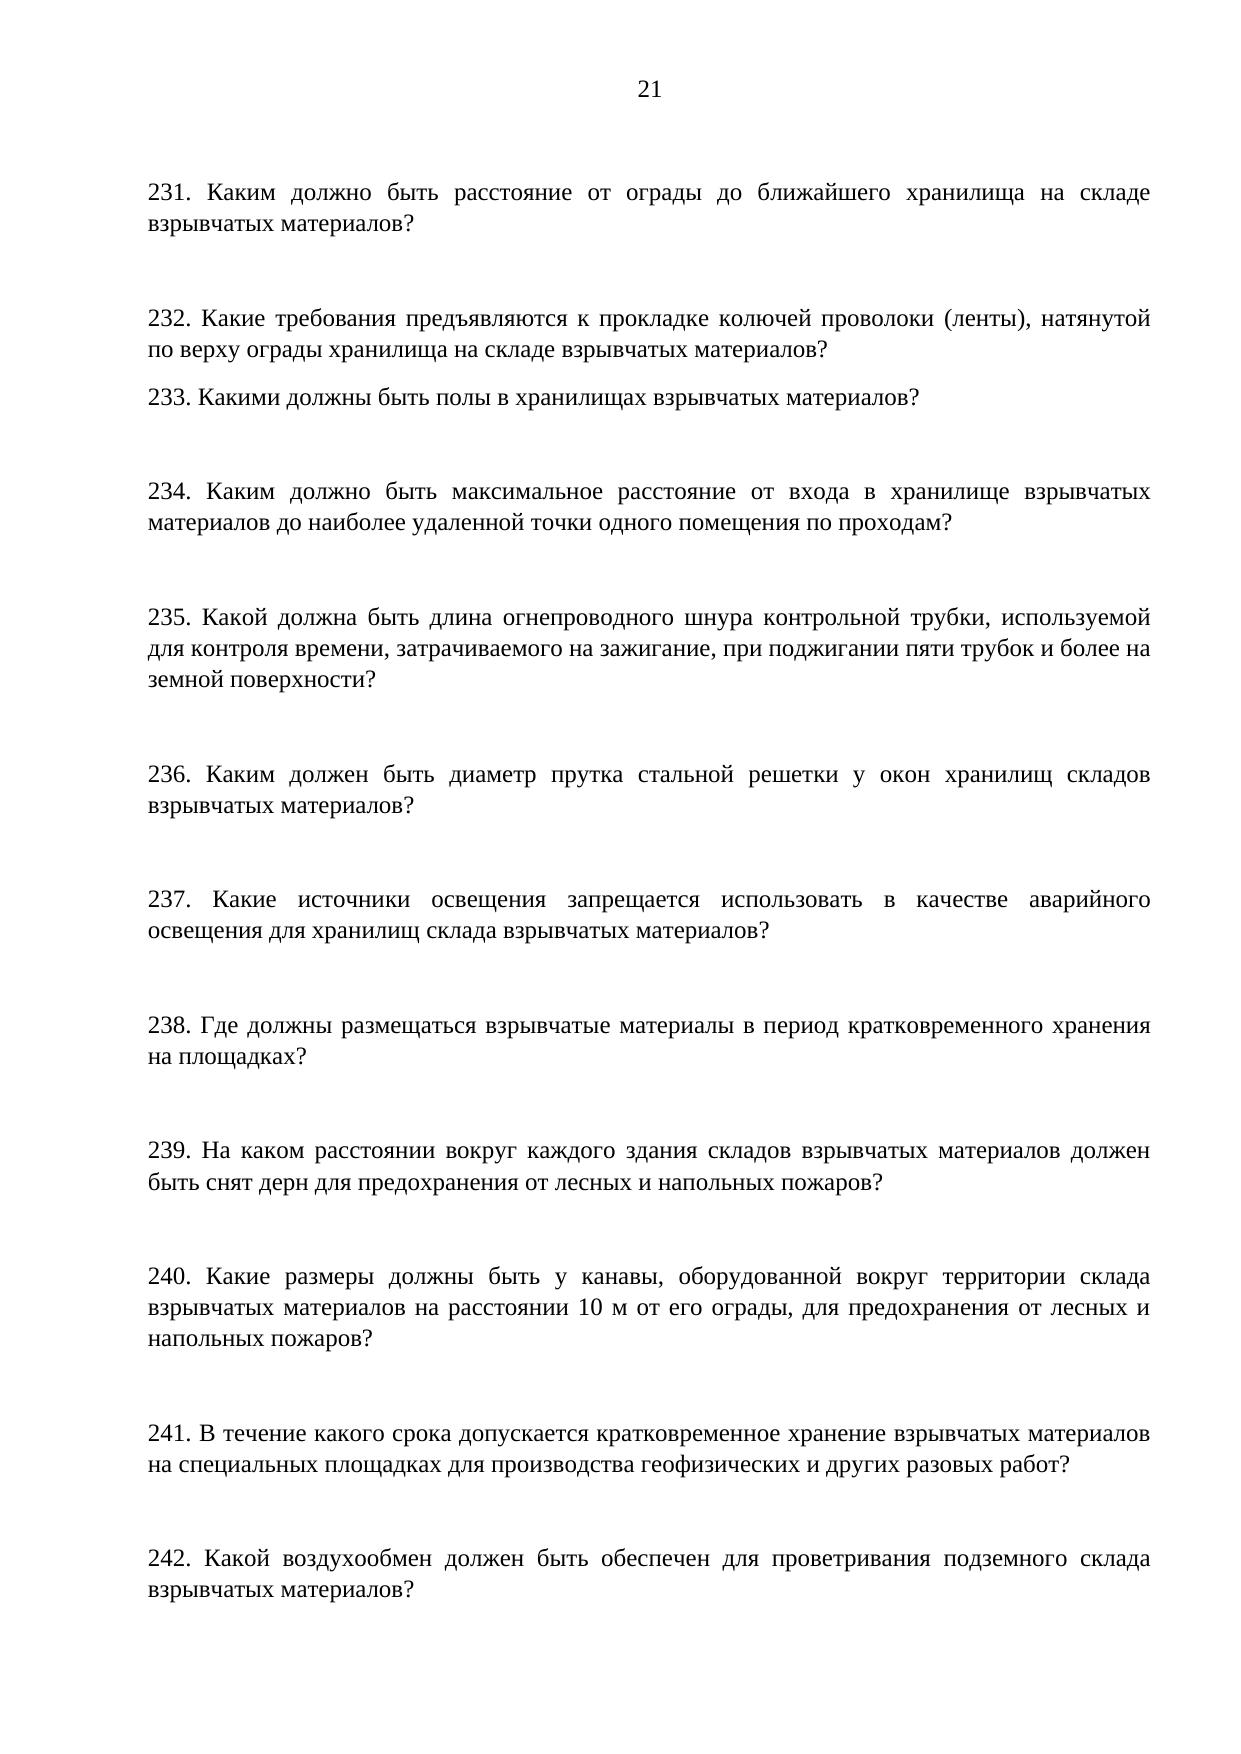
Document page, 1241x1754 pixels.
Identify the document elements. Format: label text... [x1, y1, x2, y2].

text 239. На каком расстоянии вокруг каждого здания складов взрывчатых материалов должен быть снят дерн для предохранения от лесных и напольных пожаров? [148, 1136, 1152, 1195]
text 237. Какие источники освещения запрещается использовать в качестве аварийного освещения для хранилищ склада взрывчатых материалов? [148, 884, 1152, 944]
text 235. Какой должна быть длина огнепроводного шнура контрольной трубки, используемой для контроля времени, затрачиваемого на зажигание, при поджигании пяти трубок и более на земной поверхности? [148, 602, 1152, 693]
text 231. Каким должно быть расстояние от ограды до ближайшего хранилища на складе взрывчатых материалов? [148, 177, 1152, 237]
text 234. Каким должно быть максимальное расстояние от входа в хранилище взрывчатых материалов до наиболее удаленной точки одного помещения по проходам? [148, 476, 1152, 536]
text 233. Какими должны быть полы в хранилищах взрывчатых материалов? [148, 382, 1152, 411]
text 236. Каким должен быть диаметр прутка стальной решетки у окон хранилищ складов взрывчатых материалов? [148, 759, 1152, 818]
text 232. Какие требования предъявляются к прокладке колючей проволоки (ленты), натянутой по верху ограды хранилища на складе взрывчатых материалов? [148, 303, 1152, 363]
text 242. Какой воздухообмен должен быть обеспечен для проветривания подземного склада взрывчатых материалов? [148, 1543, 1152, 1603]
text 240. Какие размеры должны быть у канавы, оборудованной вокруг территории склада взрывчатых материалов на расстоянии 10 м от его ограды, для предохранения от лесных и напольных пожаров? [148, 1261, 1152, 1352]
text 238. Где должны размещаться взрывчатые материалы в период кратковременного хранения на площадках? [148, 1010, 1152, 1070]
text 241. В течение какого срока допускается кратковременное хранение взрывчатых материалов на специальных площадках для производства геофизических и других разовых работ? [148, 1418, 1152, 1478]
